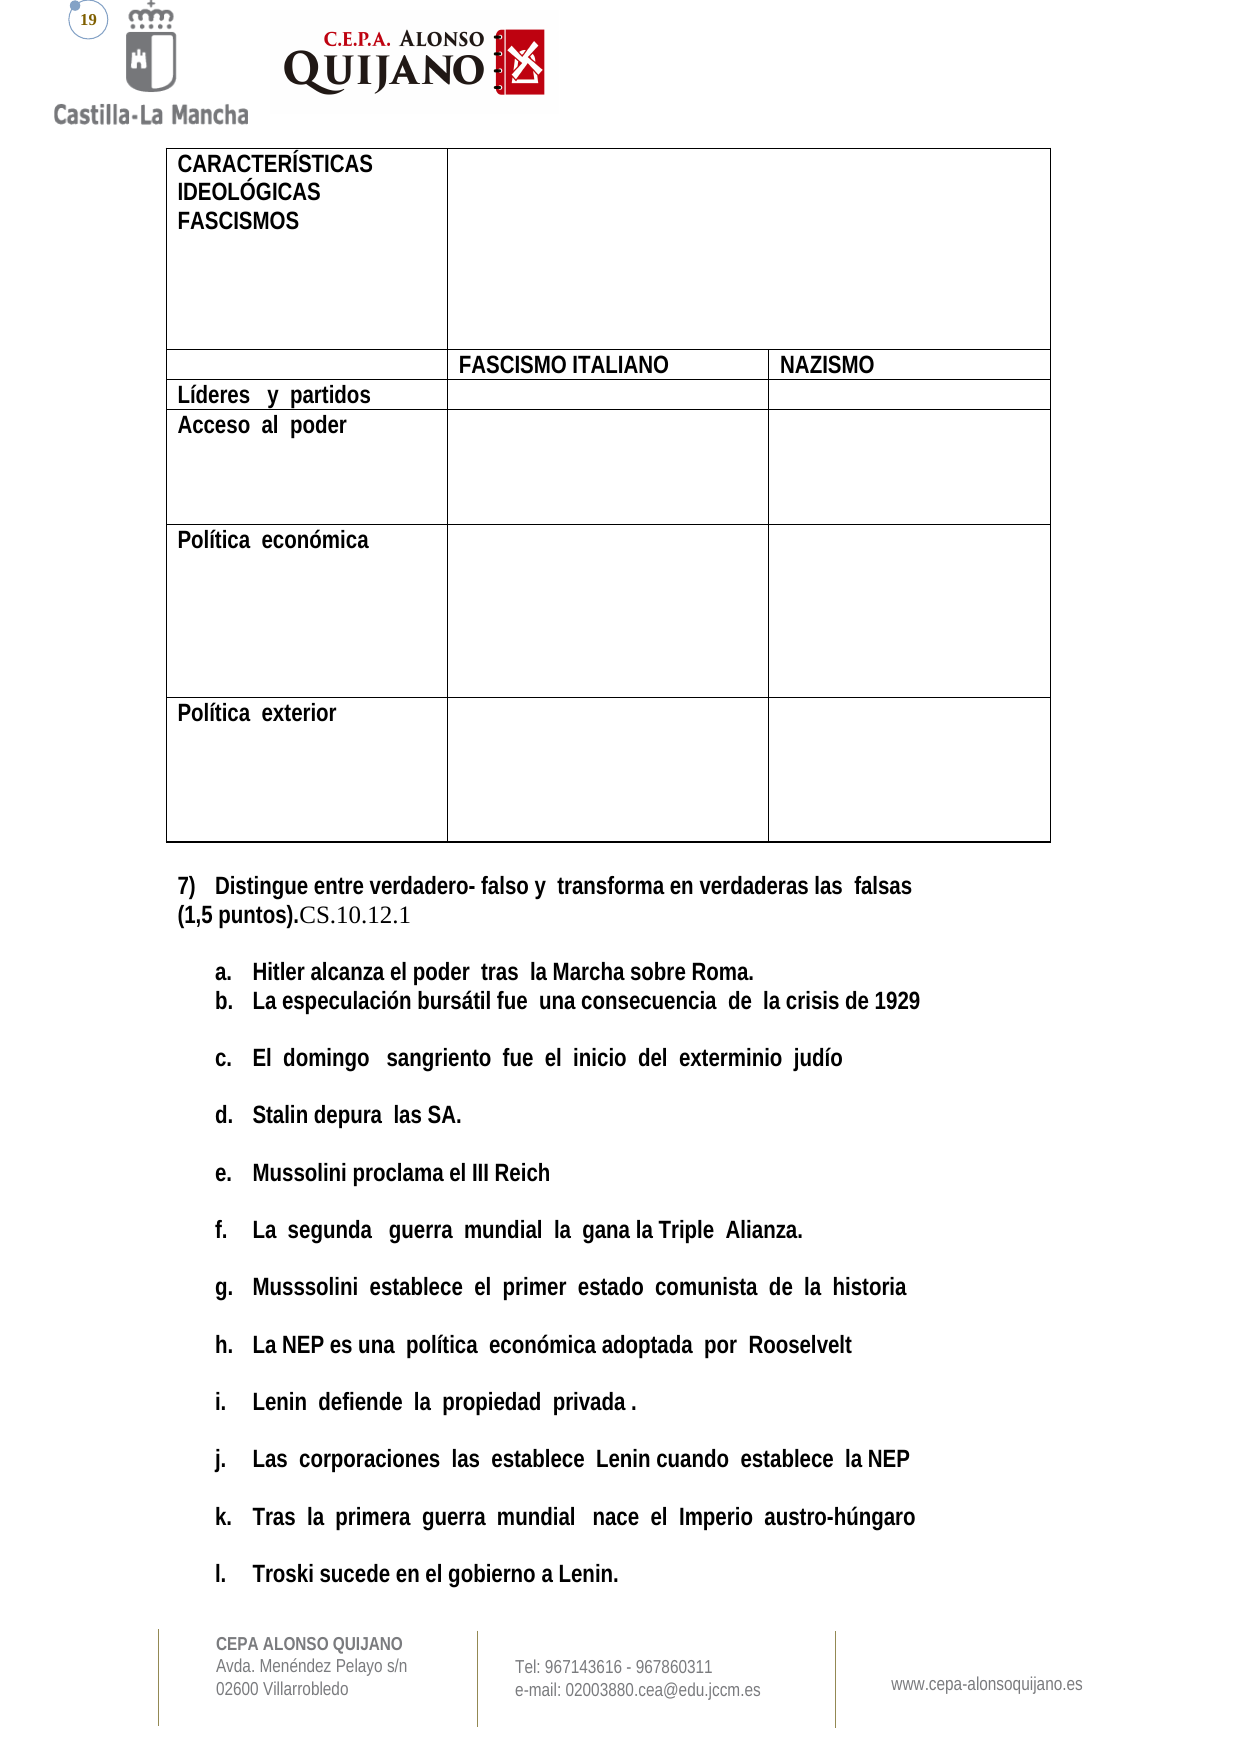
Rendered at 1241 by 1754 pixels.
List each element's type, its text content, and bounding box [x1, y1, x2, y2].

list La segunda guerra mundial la gana la Triple Alianza. [215, 1215, 1063, 1244]
picture [54, 0, 248, 125]
text (1,5 puntos).CS.10.12.1 [177, 900, 1063, 928]
table_cell Política exterior [167, 698, 447, 841]
list La NEP es una política económica adoptada por Rooselvelt [215, 1329, 1063, 1358]
list Musssolini establece el primer estado comunista de la historia [215, 1272, 1063, 1301]
table_cell [769, 380, 1050, 408]
list El domingo sangriento fue el inicio del exterminio judío [215, 1043, 1063, 1072]
table_cell Acceso al poder [167, 410, 447, 524]
list Stalin depura las SA. [215, 1100, 1063, 1129]
table_header [448, 149, 1050, 349]
picture [270, 10, 560, 114]
list Las corporaciones las establece Lenin cuando establece la NEP [215, 1444, 1063, 1473]
table_cell NAZISMO [769, 350, 1050, 379]
table_cell [448, 410, 768, 524]
list Tras la primera guerra mundial nace el Imperio austro-húngaro [215, 1501, 1063, 1530]
list Distingue entre verdadero- falso y transforma en verdaderas las falsas [177, 871, 1063, 900]
table_cell [448, 525, 768, 697]
table_cell Política económica [167, 525, 447, 697]
list La especulación bursátil fue una consecuencia de la crisis de 1929 [215, 986, 1063, 1014]
table_cell FASCISMO ITALIANO [448, 350, 768, 379]
list Hitler alcanza el poder tras la Marcha sobre Roma. [215, 957, 1063, 986]
table_cell [769, 525, 1050, 697]
table_header CARACTERÍSTICAS IDEOLÓGICAS FASCISMOS [167, 149, 447, 349]
picture [70, 1, 107, 38]
table_cell [769, 698, 1050, 841]
list Lenin defiende la propiedad privada . [215, 1387, 1063, 1416]
list Mussolini proclama el III Reich [215, 1158, 1063, 1186]
table_cell [448, 380, 768, 408]
table_cell [448, 698, 768, 841]
list Troski sucede en el gobierno a Lenin. [215, 1559, 1063, 1587]
table_cell [167, 350, 447, 379]
table_cell Líderes y partidos [167, 380, 447, 408]
table_cell [769, 410, 1050, 524]
